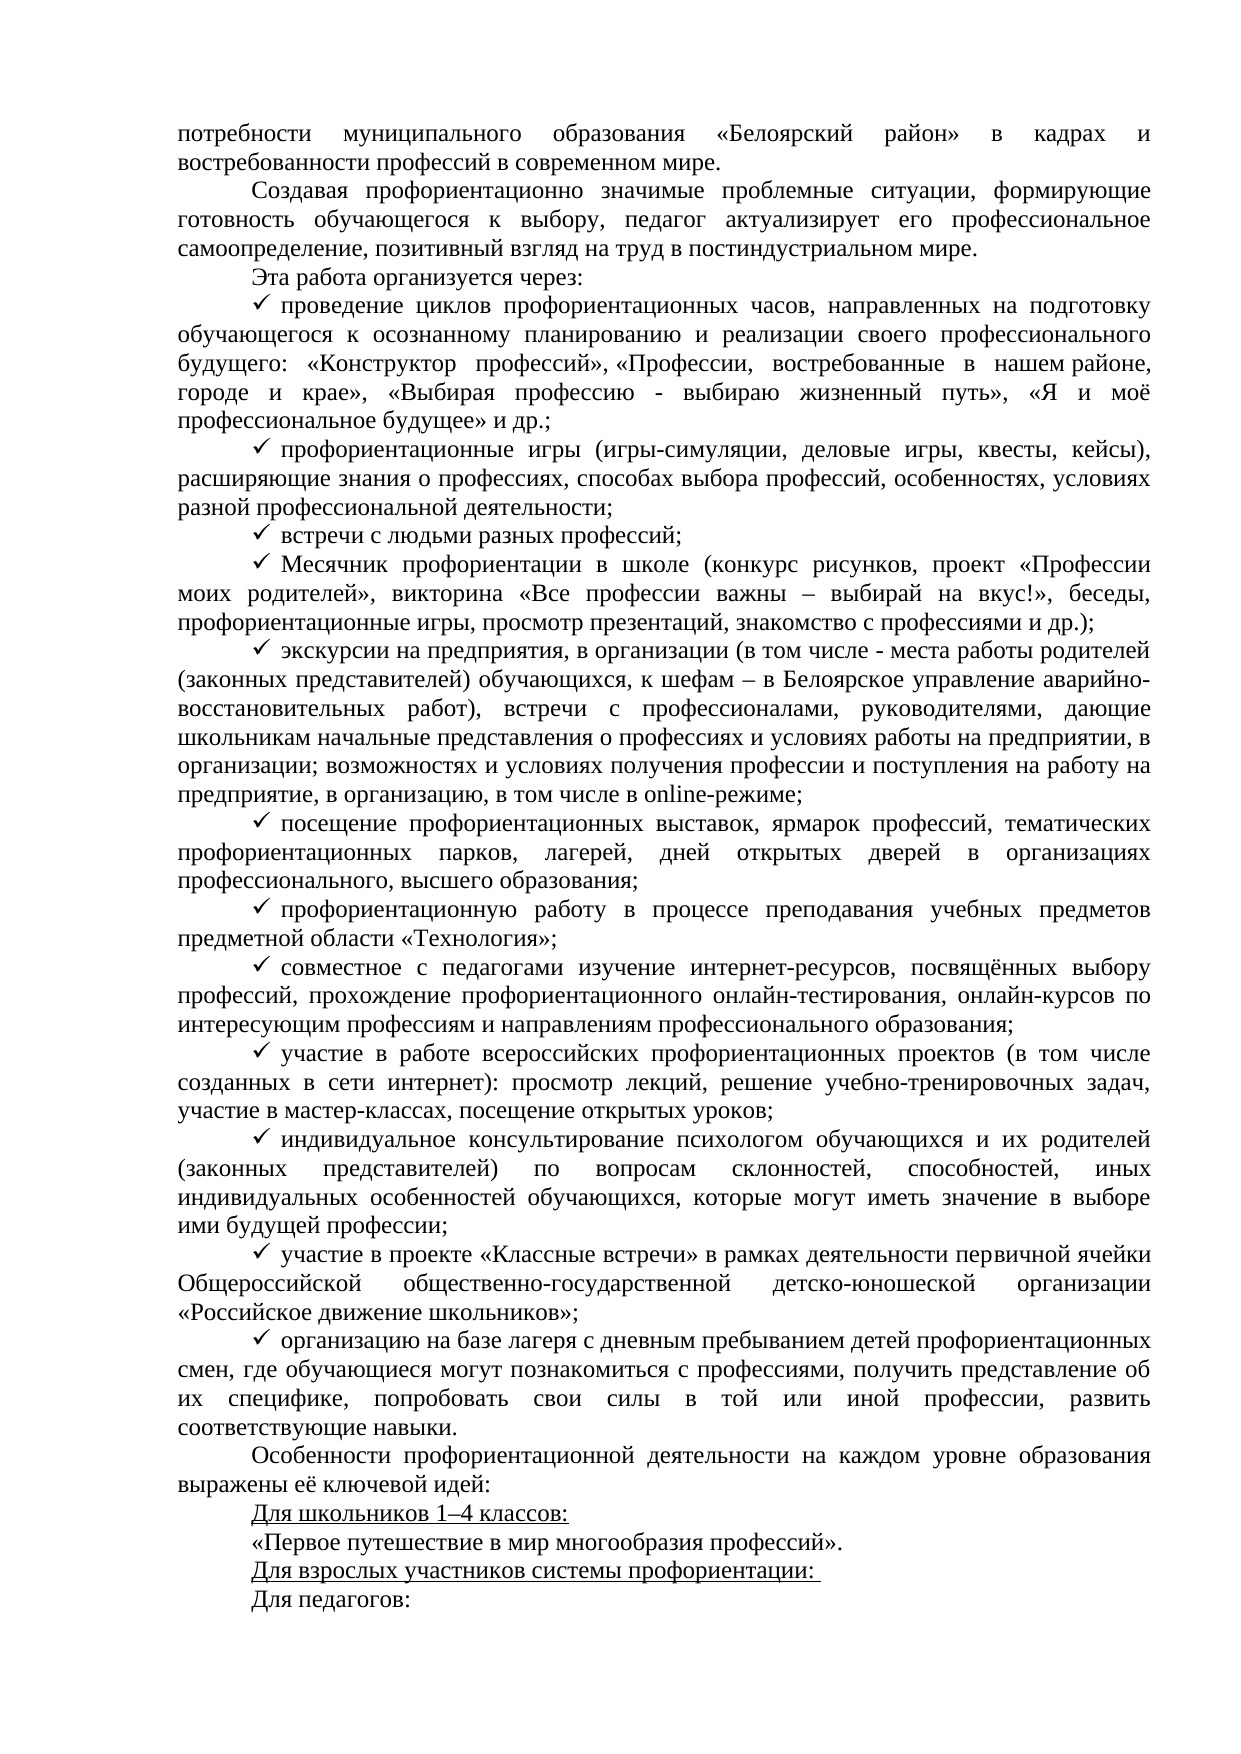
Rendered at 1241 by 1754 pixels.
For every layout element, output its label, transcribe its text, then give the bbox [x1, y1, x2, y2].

text Для педагогов: [177, 1584, 1152, 1613]
list профориентационные игры (игры-симуляции, деловые игры, квесты, кейсы), расширяющие знания о профессиях, способах выбора профессий, особенностях, условиях разной профессиональной деятельности; [177, 434, 1152, 521]
text «Первое путешествие в мир многообразия профессий». [177, 1527, 1152, 1556]
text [177, 118, 1152, 176]
list организацию на базе лагеря с дневным пребыванием детей профориентационных смен, где обучающиеся могут познакомиться с профессиями, получить представление об их специфике, попробовать свои силы в той или иной профессии, развить соответствующие навыки. [177, 1326, 1152, 1441]
list встречи с людьми разных профессий; [177, 521, 1152, 549]
list участие в проекте «Классные встречи» в рамках деятельности первичной ячейки Общероссийской общественно-государственной детско-юношеской организации «Российское движение школьников»; [177, 1239, 1152, 1326]
text Особенности профориентационной деятельности на каждом уровне образования выражены её ключевой идей: [177, 1441, 1152, 1498]
text Для взрослых участников системы профориентации: [177, 1556, 1152, 1584]
text Эта работа организуется через: [177, 262, 1152, 291]
list индивидуальное консультирование психологом обучающихся и их родителей (законных представителей) по вопросам склонностей, способностей, иных индивидуальных особенностей обучающихся, которые могут иметь значение в выборе ими будущей профессии; [177, 1124, 1152, 1239]
text Для школьников 1–4 классов: [177, 1498, 1152, 1527]
list Месячник профориентации в школе (конкурс рисунков, проект «Профессии моих родителей», викторина «Все профессии важны – выбирай на вкус!», беседы, профориентационные игры, просмотр презентаций, знакомство с профессиями и др.); [177, 549, 1152, 636]
list проведение циклов профориентационных часов, направленных на подготовку обучающегося к осознанному планированию и реализации своего профессионального будущего: «Конструктор профессий», «Профессии, востребованные в нашем районе, городе и крае», «Выбирая профессию - выбираю жизненный путь», «Я и моё профессиональное будущее» и др.; [177, 291, 1152, 434]
text Создавая профориентационно значимые проблемные ситуации, формирующие готовность обучающегося к выбору, педагог актуализирует его профессиональное самоопределение, позитивный взгляд на труд в постиндустриальном мире. [177, 176, 1152, 262]
list участие в работе всероссийских профориентационных проектов (в том числе созданных в сети интернет): просмотр лекций, решение учебно-тренировочных задач, участие в мастер-классах, посещение открытых уроков; [177, 1038, 1152, 1124]
list экскурсии на предприятия, в организации (в том числе - места работы родителей (законных представителей) обучающихся, к шефам – в Белоярское управление аварийно-восстановительных работ), встречи с профессионалами, руководителями, дающие школьникам начальные представления о профессиях и условиях работы на предприятии, в организации; возможностях и условиях получения профессии и поступления на работу на предприятие, в организацию, в том числе в online-режиме; [177, 636, 1152, 808]
list профориентационную работу в процессе преподавания учебных предметов предметной области «Технология»; [177, 894, 1152, 952]
list совместное с педагогами изучение интернет-ресурсов, посвящённых выбору профессий, прохождение профориентационного онлайн-тестирования, онлайн-курсов по интересующим профессиям и направлениям профессионального образования; [177, 952, 1152, 1038]
list посещение профориентационных выставок, ярмарок профессий, тематических профориентационных парков, лагерей, дней открытых дверей в организациях профессионального, высшего образования; [177, 808, 1152, 894]
